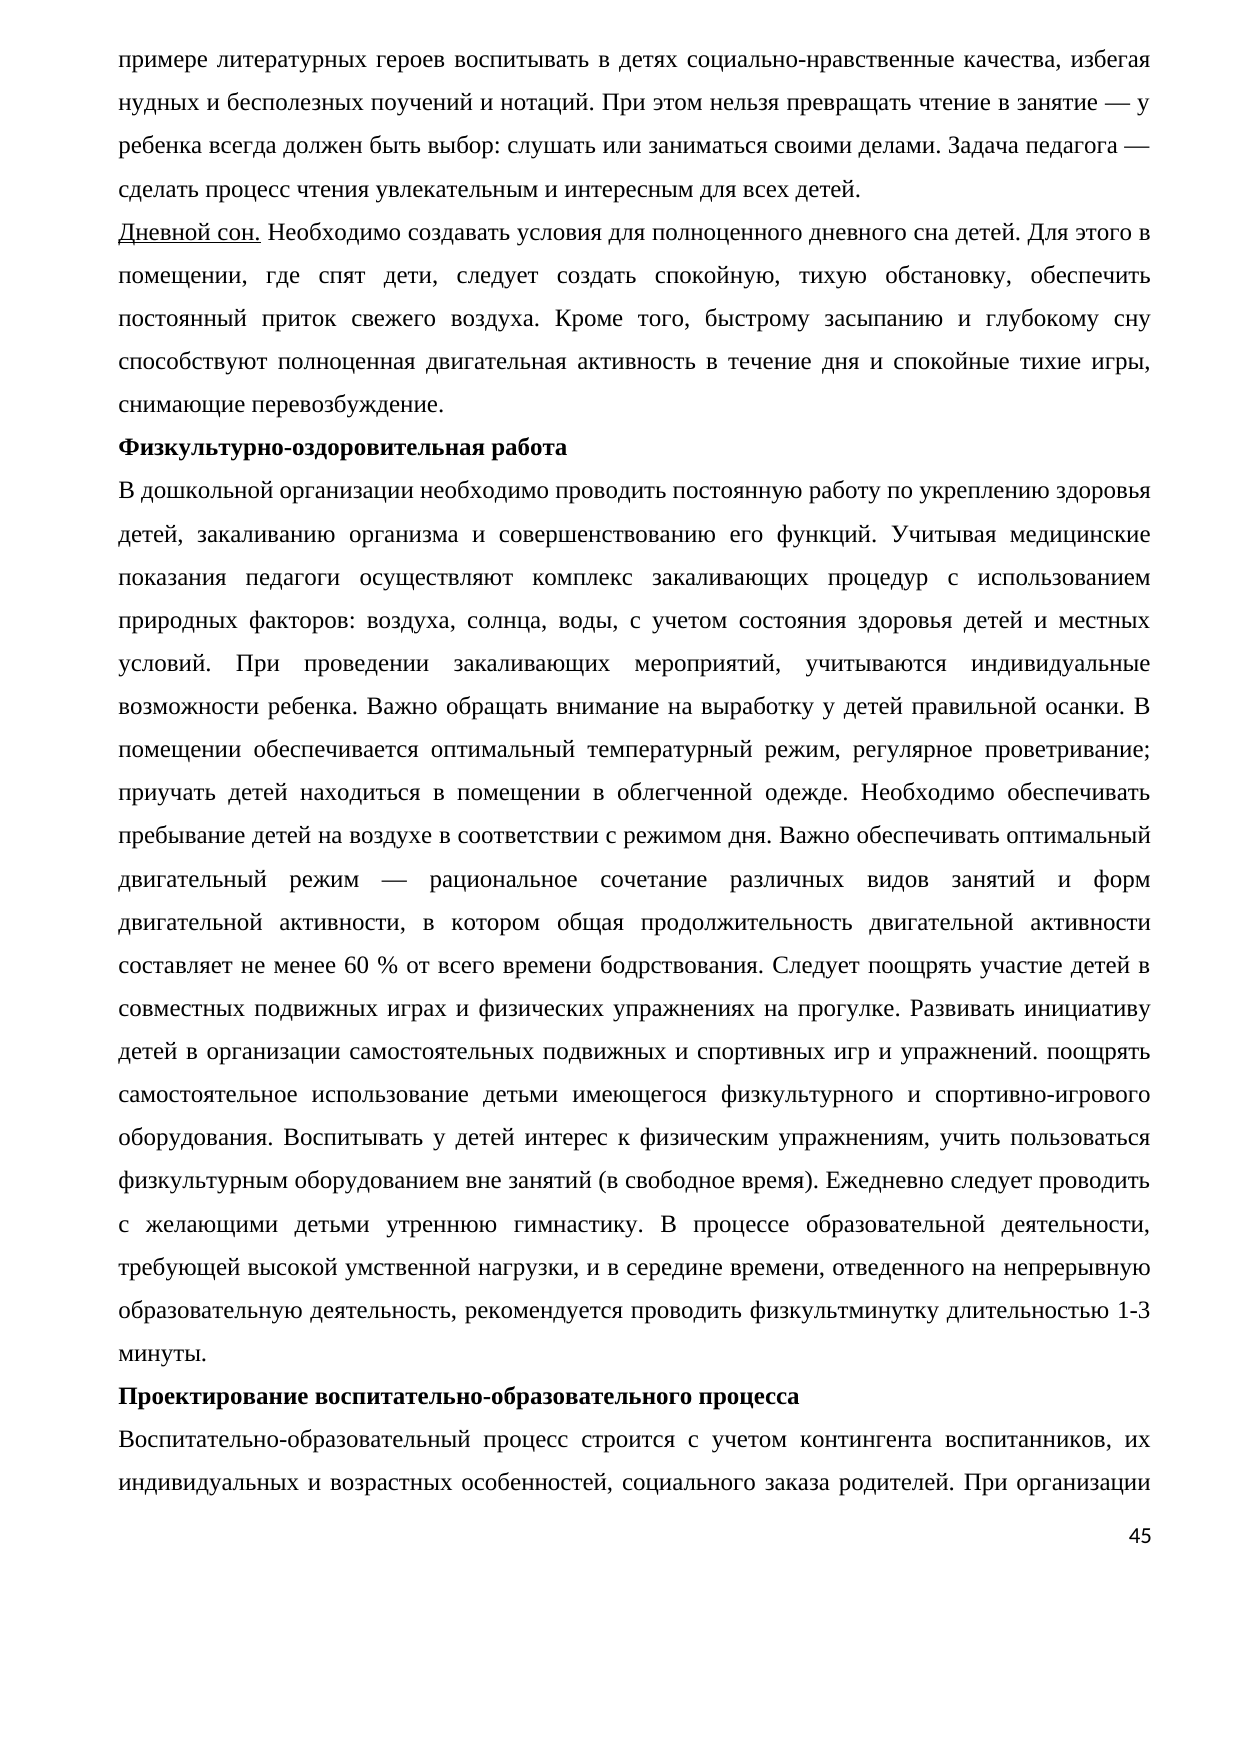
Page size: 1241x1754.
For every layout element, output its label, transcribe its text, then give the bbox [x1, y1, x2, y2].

text Физкультурно-оздоровительная работа [118, 432, 1152, 461]
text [118, 1424, 1152, 1496]
text В дошкольной организации необходимо проводить постоянную работу по укреплению здоровья детей, закаливанию организма и совершенствованию его функций. Учитывая медицинские показания педагоги осуществляют комплекс закаливающих процедур с использованием природных факторов: воздуха, солнца, воды, с учетом состояния здоровья детей и местных условий. При проведении закаливающих мероприятий, учитываются индивидуальные возможности ребенка. Важно обращать внимание на выработку у детей правильной осанки. В помещении обеспечивается оптимальный температурный режим, регулярное проветривание; приучать детей находиться в помещении в облегченной одежде. Необходимо обеспечивать пребывание детей на воздухе в соответствии с режимом дня. Важно обеспечивать оптимальный двигательный режим — рациональное сочетание различных видов занятий и форм двигательной активности, в котором общая продолжительность двигательной активности составляет не менее 60 % от всего времени бодрствования. Следует поощрять участие детей в совместных подвижных играх и физических упражнениях на прогулке. Развивать инициативу детей в организации самостоятельных подвижных и спортивных игр и упражнений. поощрять самостоятельное использование детьми имеющегося физкультурного и спортивно-игрового оборудования. Воспитывать у детей интерес к физическим упражнениям, учить пользоваться физкультурным оборудованием вне занятий (в свободное время). Ежедневно следует проводить с желающими детьми утреннюю гимнастику. В процессе образовательной деятельности, требующей высокой умственной нагрузки, и в середине времени, отведенного на непрерывную образовательную деятельность, рекомендуется проводить физкультминутку длительностью 1-3 минуты. [118, 476, 1152, 1367]
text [118, 44, 1152, 202]
text Дневной сон. Необходимо создавать условия для полноценного дневного сна детей. Для этого в помещении, где спят дети, следует создать спокойную, тихую обстановку, обеспечить постоянный приток свежего воздуха. Кроме того, быстрому засыпанию и глубокому сну способствуют полноценная двигательная активность в течение дня и спокойные тихие игры, снимающие перевозбуждение. [118, 217, 1152, 418]
text Проектирование воспитательно-образовательного процесса [118, 1381, 1152, 1410]
